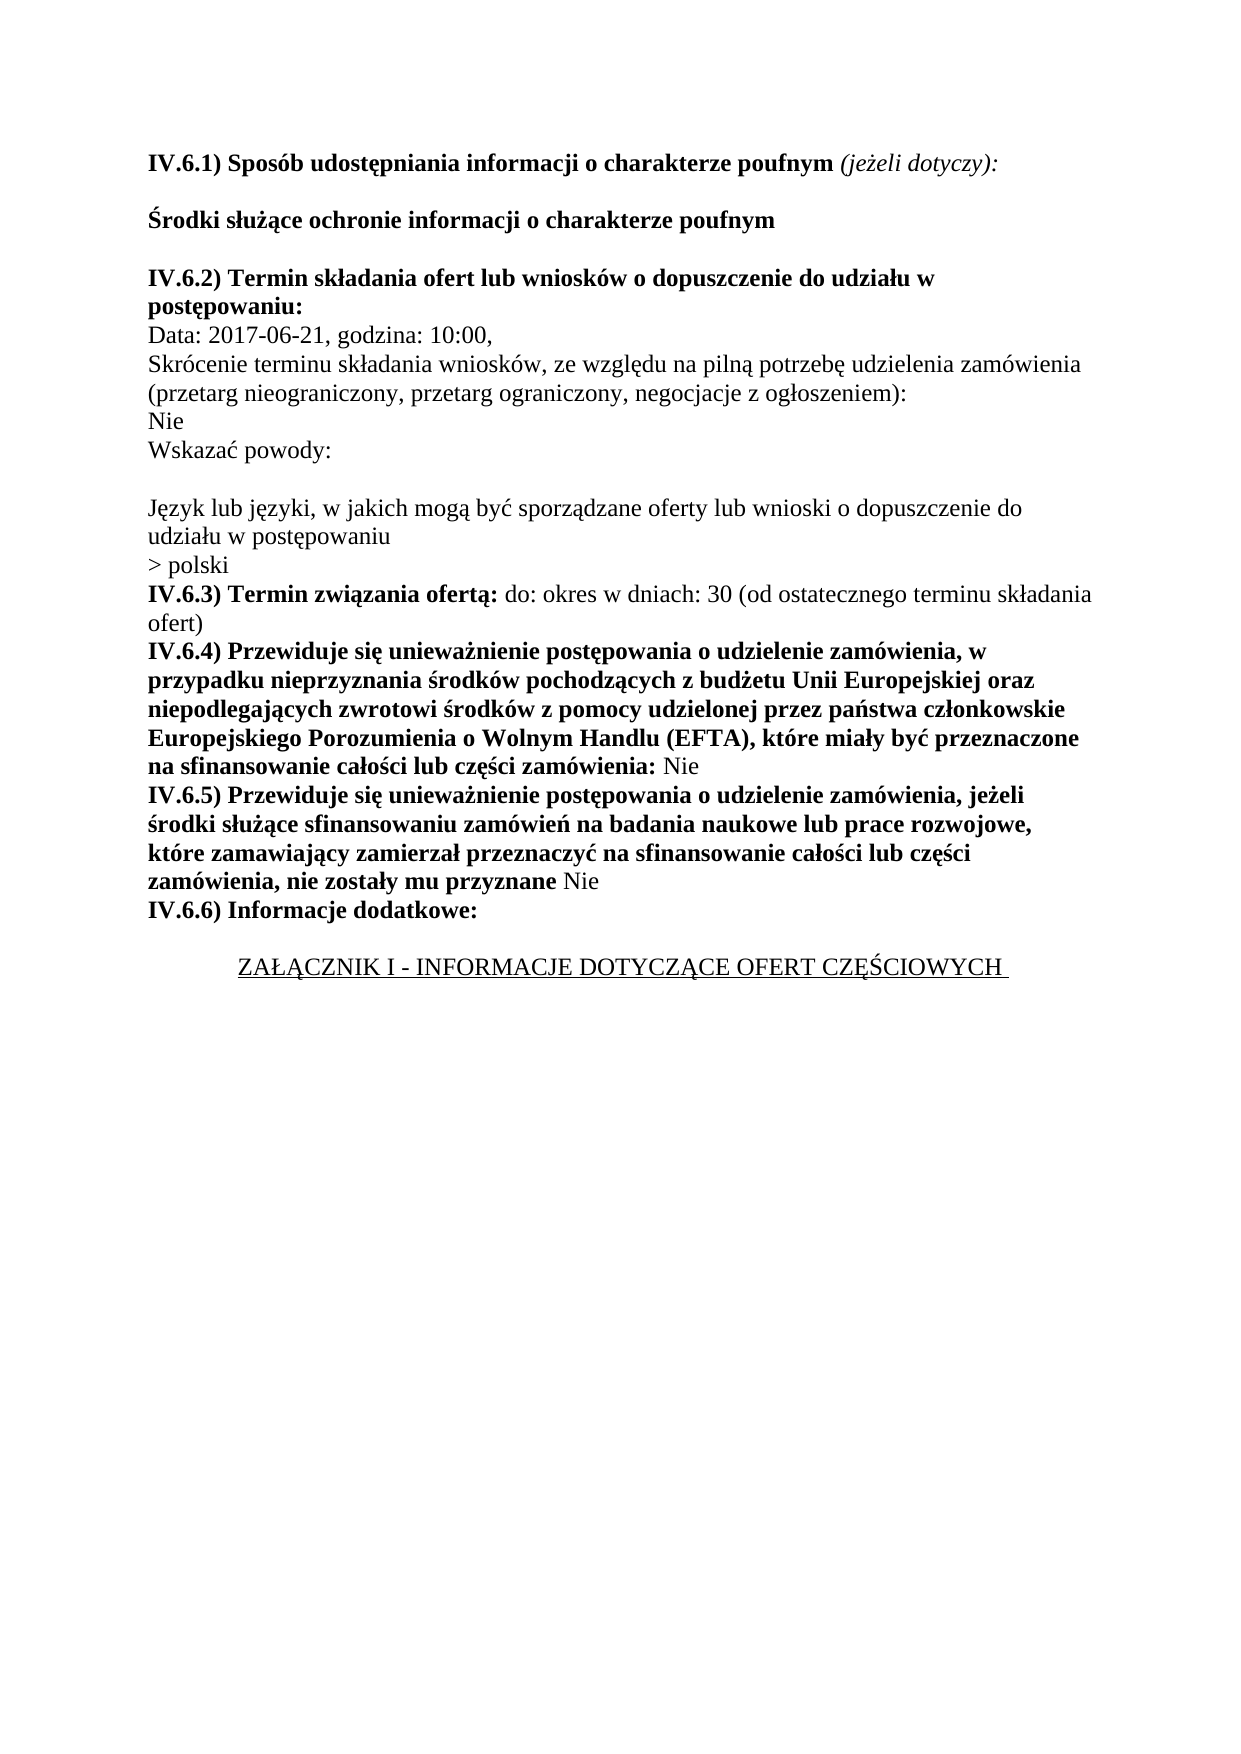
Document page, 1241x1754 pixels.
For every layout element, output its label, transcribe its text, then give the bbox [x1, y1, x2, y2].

text ZAŁĄCZNIK I - INFORMACJE DOTYCZĄCE OFERT CZĘŚCIOWYCH [148, 952, 1093, 981]
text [148, 148, 1093, 952]
